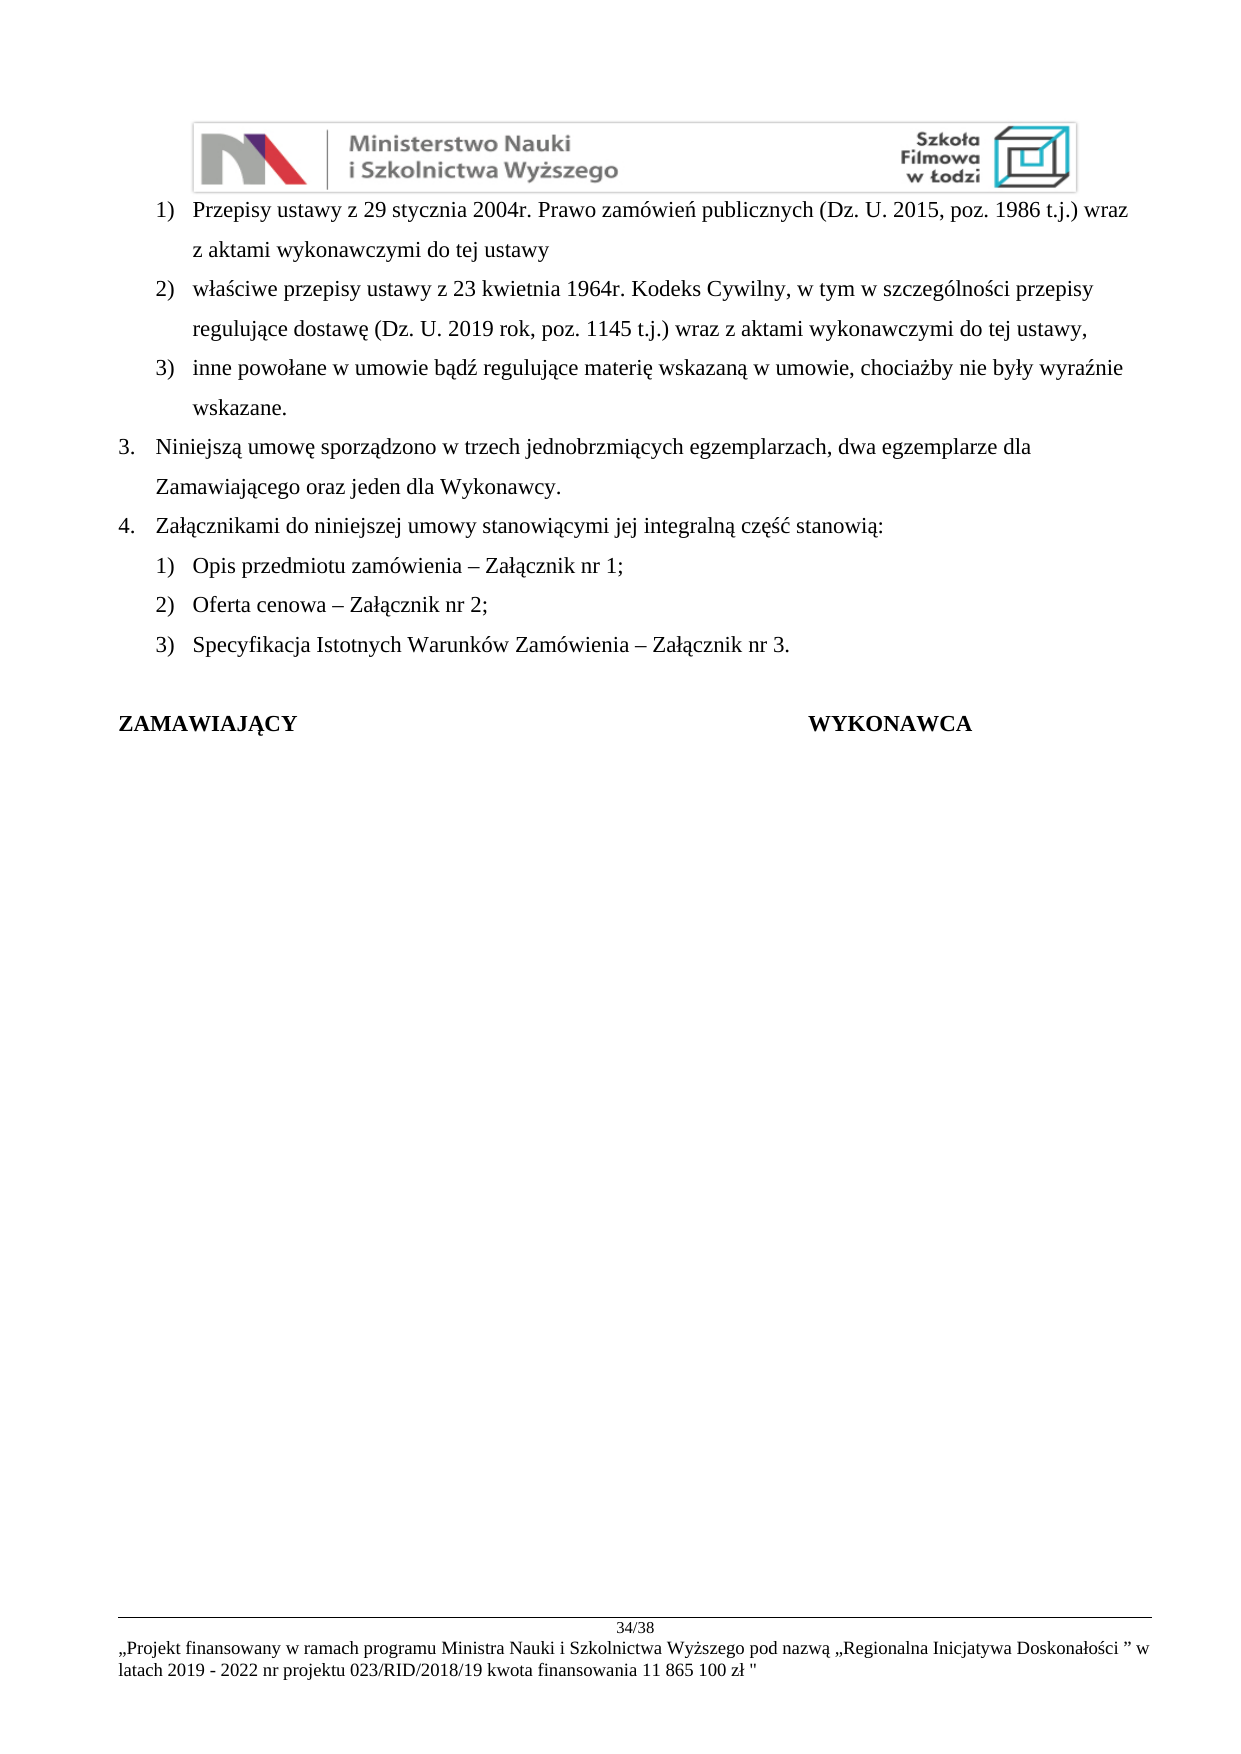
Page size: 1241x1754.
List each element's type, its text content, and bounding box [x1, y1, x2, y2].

list Przepisy ustawy z 29 stycznia 2004r. Prawo zamówień publicznych (Dz. U. 2015, poz. 1986 t.j.) wraz z aktami wykonawczymi do tej ustawy [155, 197, 1152, 262]
list inne powołane w umowie bądź regulujące materię wskazaną w umowie, chociażby nie były wyraźnie wskazane. [155, 354, 1152, 420]
text ZAMAWIAJĄCY WYKONAWCA [118, 710, 1152, 736]
list Załącznikami do niniejszej umowy stanowiącymi jej integralną część stanowią: [118, 512, 1152, 539]
list Opis przedmiotu zamówienia – Załącznik nr 1; [155, 552, 1152, 578]
picture [188, 118, 1082, 197]
list Oferta cenowa – Załącznik nr 2; [155, 591, 1152, 618]
list Specyfikacja Istotnych Warunków Zamówienia – Załącznik nr 3. [155, 631, 1152, 657]
list właściwe przepisy ustawy z 23 kwietnia 1964r. Kodeks Cywilny, w tym w szczególności przepisy regulujące dostawę (Dz. U. 2019 rok, poz. 1145 t.j.) wraz z aktami wykonawczymi do tej ustawy, [155, 276, 1152, 341]
list Niniejszą umowę sporządzono w trzech jednobrzmiących egzemplarzach, dwa egzemplarze dla Zamawiającego oraz jeden dla Wykonawcy. [118, 433, 1152, 499]
